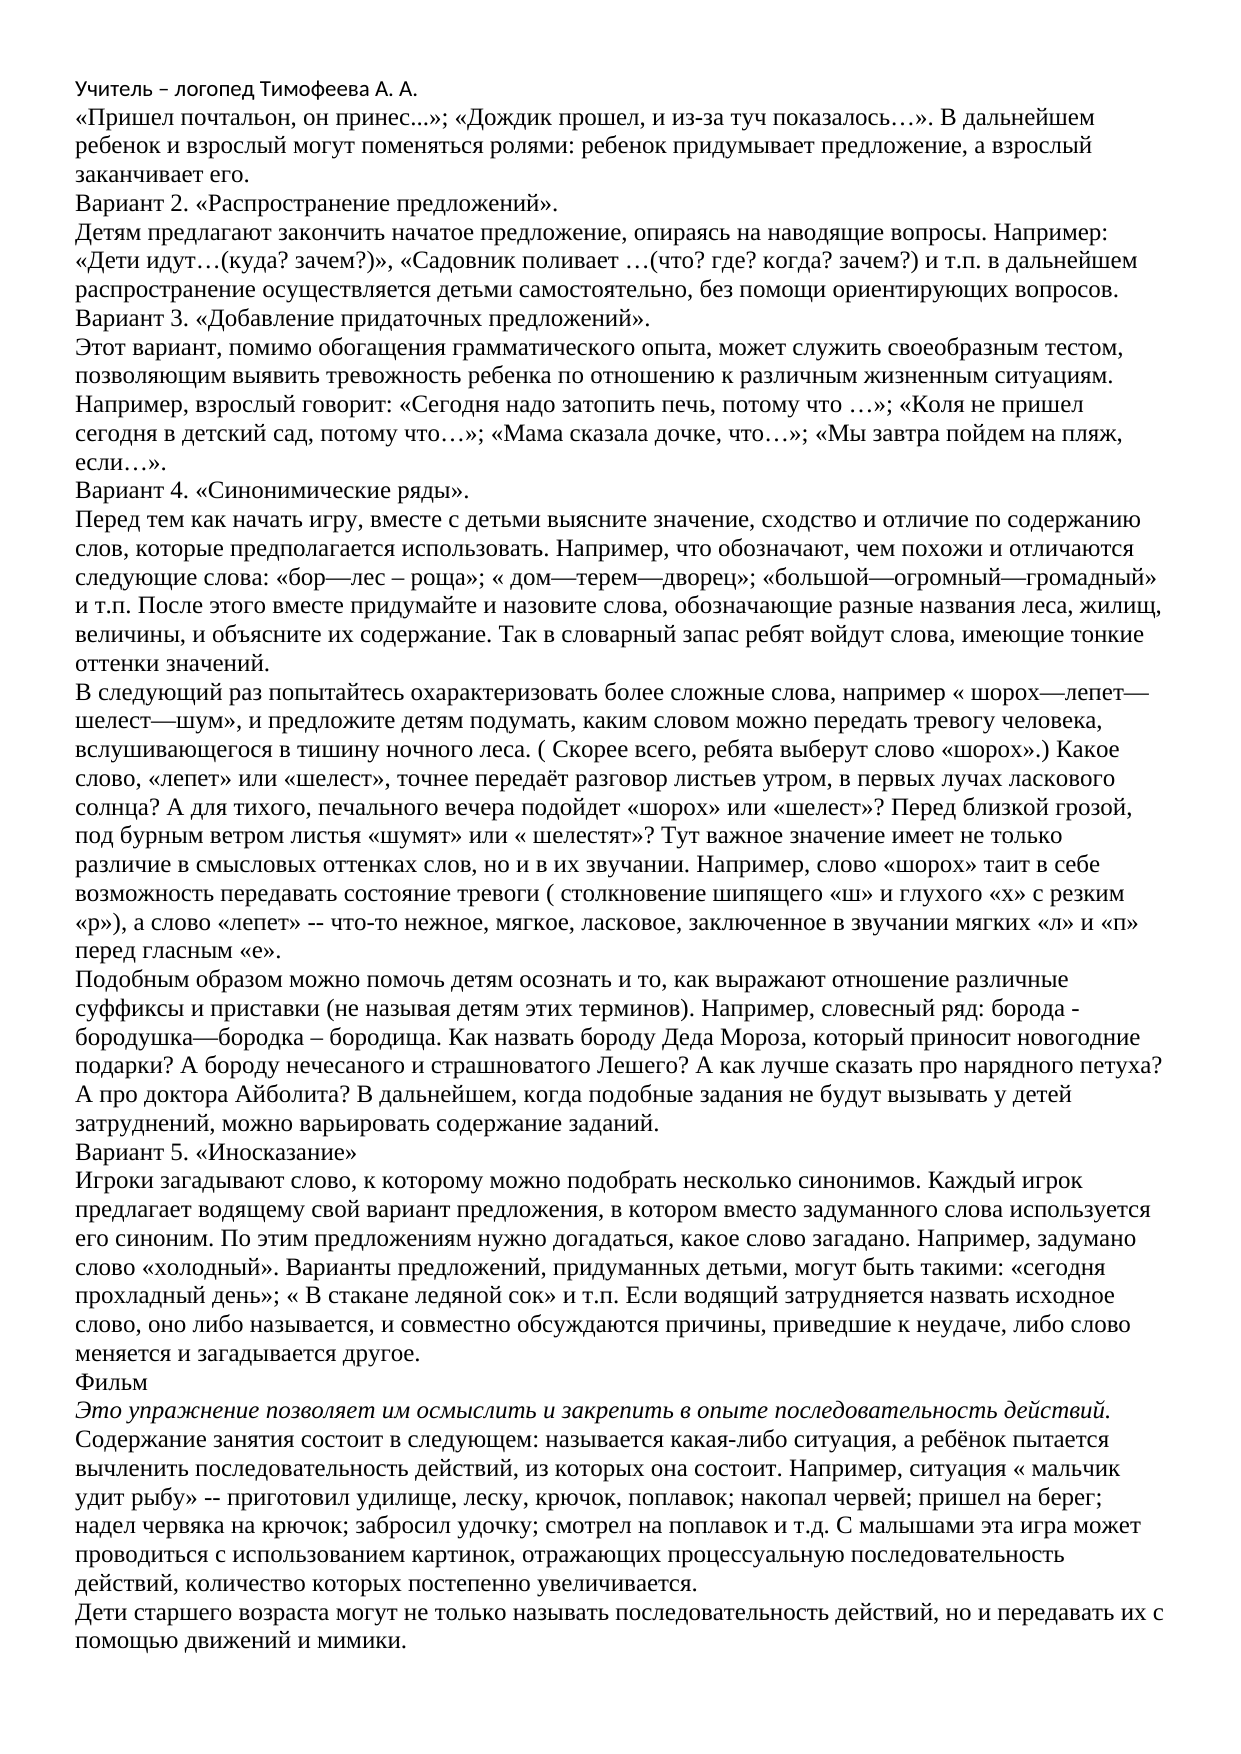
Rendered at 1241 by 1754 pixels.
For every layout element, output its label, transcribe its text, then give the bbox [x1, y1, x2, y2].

text Фильм [75, 1367, 1165, 1396]
text Перед тем как начать игру, вместе с детьми выясните значение, сходство и отличие по содержанию слов, которые предполагается использовать. Например, что обозначают, чем похожи и отличаются следующие слова: «бор—лес – роща»; « дом—терем—дворец»; «большой—огромный—громадный» и т.п. После этого вместе придумайте и назовите слова, обозначающие разные названия леса, жилищ, величины, и объясните их содержание. Так в словарный запас ребят войдут слова, имеющие тонкие оттенки значений. [75, 504, 1165, 677]
text В следующий раз попытайтесь охарактеризовать более сложные слова, например « шорох—лепет—шелест—шум», и предложите детям подумать, каким словом можно передать тревогу человека, вслушивающегося в тишину ночного леса. ( Скорее всего, ребята выберут слово «шорох».) Какое слово, «лепет» или «шелест», точнее передаёт разговор листьев утром, в первых лучах ласкового солнца? А для тихого, печального вечера подойдет «шорох» или «шелест»? Перед близкой грозой, под бурным ветром листья «шумят» или « шелестят»? Тут важное значение имеет не только различие в смысловых оттенках слов, но и в их звучании. Например, слово «шорох» таит в себе возможность передавать состояние тревоги ( столкновение шипящего «ш» и глухого «х» с резким «р»), а слово «лепет» -- что-то нежное, мягкое, ласковое, заключенное в звучании мягких «л» и «п» перед гласным «е». [75, 677, 1165, 964]
text Дети старшего возраста могут не только называть последовательность действий, но и передавать их с помощью движений и мимики. [75, 1597, 1165, 1654]
text Вариант 4. «Синонимические ряды». [75, 476, 1165, 504]
text Игроки загадывают слово, к которому можно подобрать несколько синонимов. Каждый игрок предлагает водящему свой вариант предложения, в котором вместо задуманного слова используется его синоним. По этим предложениям нужно догадаться, какое слово загадано. Например, задумано слово «холодный». Варианты предложений, придуманных детьми, могут быть такими: «сегодня прохладный день»; « В стакане ледяной сок» и т.п. Если водящий затрудняется назвать исходное слово, оно либо называется, и совместно обсуждаются причины, приведшие к неудаче, либо слово меняется и загадывается другое. [75, 1166, 1165, 1367]
text Этот вариант, помимо обогащения грамматического опыта, может служить своеобразным тестом, позволяющим выявить тревожность ребенка по отношению к различным жизненным ситуациям. Например, взрослый говорит: «Сегодня надо затопить печь, потому что …»; «Коля не пришел сегодня в детский сад, потому что…»; «Мама сказала дочке, что…»; «Мы завтра пойдем на пляж, если…». [75, 332, 1165, 476]
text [75, 102, 1165, 188]
text Подобным образом можно помочь детям осознать и то, как выражают отношение различные суффиксы и приставки (не называя детям этих терминов). Например, словесный ряд: борода - бородушка—бородка – бородища. Как назвать бороду Деда Мороза, который приносит новогодние подарки? А бороду нечесаного и страшноватого Лешего? А как лучше сказать про нарядного петуха? А про доктора Айболита? В дальнейшем, когда подобные задания не будут вызывать у детей затруднений, можно варьировать содержание заданий. [75, 964, 1165, 1137]
text Детям предлагают закончить начатое предложение, опираясь на наводящие вопросы. Например: «Дети идут…(куда? зачем?)», «Садовник поливает …(что? где? когда? зачем?) и т.п. в дальнейшем распространение осуществляется детьми самостоятельно, без помощи ориентирующих вопросов. [75, 217, 1165, 303]
text Это упражнение позволяет им осмыслить и закрепить в опыте последовательность действий. [75, 1396, 1165, 1424]
text Вариант 2. «Распространение предложений». [75, 188, 1165, 217]
text Содержание занятия состоит в следующем: называется какая-либо ситуация, а ребёнок пытается вычленить последовательность действий, из которых она состоит. Например, ситуация « мальчик удит рыбу» -- приготовил удилище, леску, крючок, поплавок; накопал червей; пришел на берег; надел червяка на крючок; забросил удочку; смотрел на поплавок и т.д. С малышами эта игра может проводиться с использованием картинок, отражающих процессуальную последовательность действий, количество которых постепенно увеличивается. [75, 1424, 1165, 1597]
text Вариант 3. «Добавление придаточных предложений». [75, 303, 1165, 332]
text Вариант 5. «Иносказание» [75, 1137, 1165, 1166]
